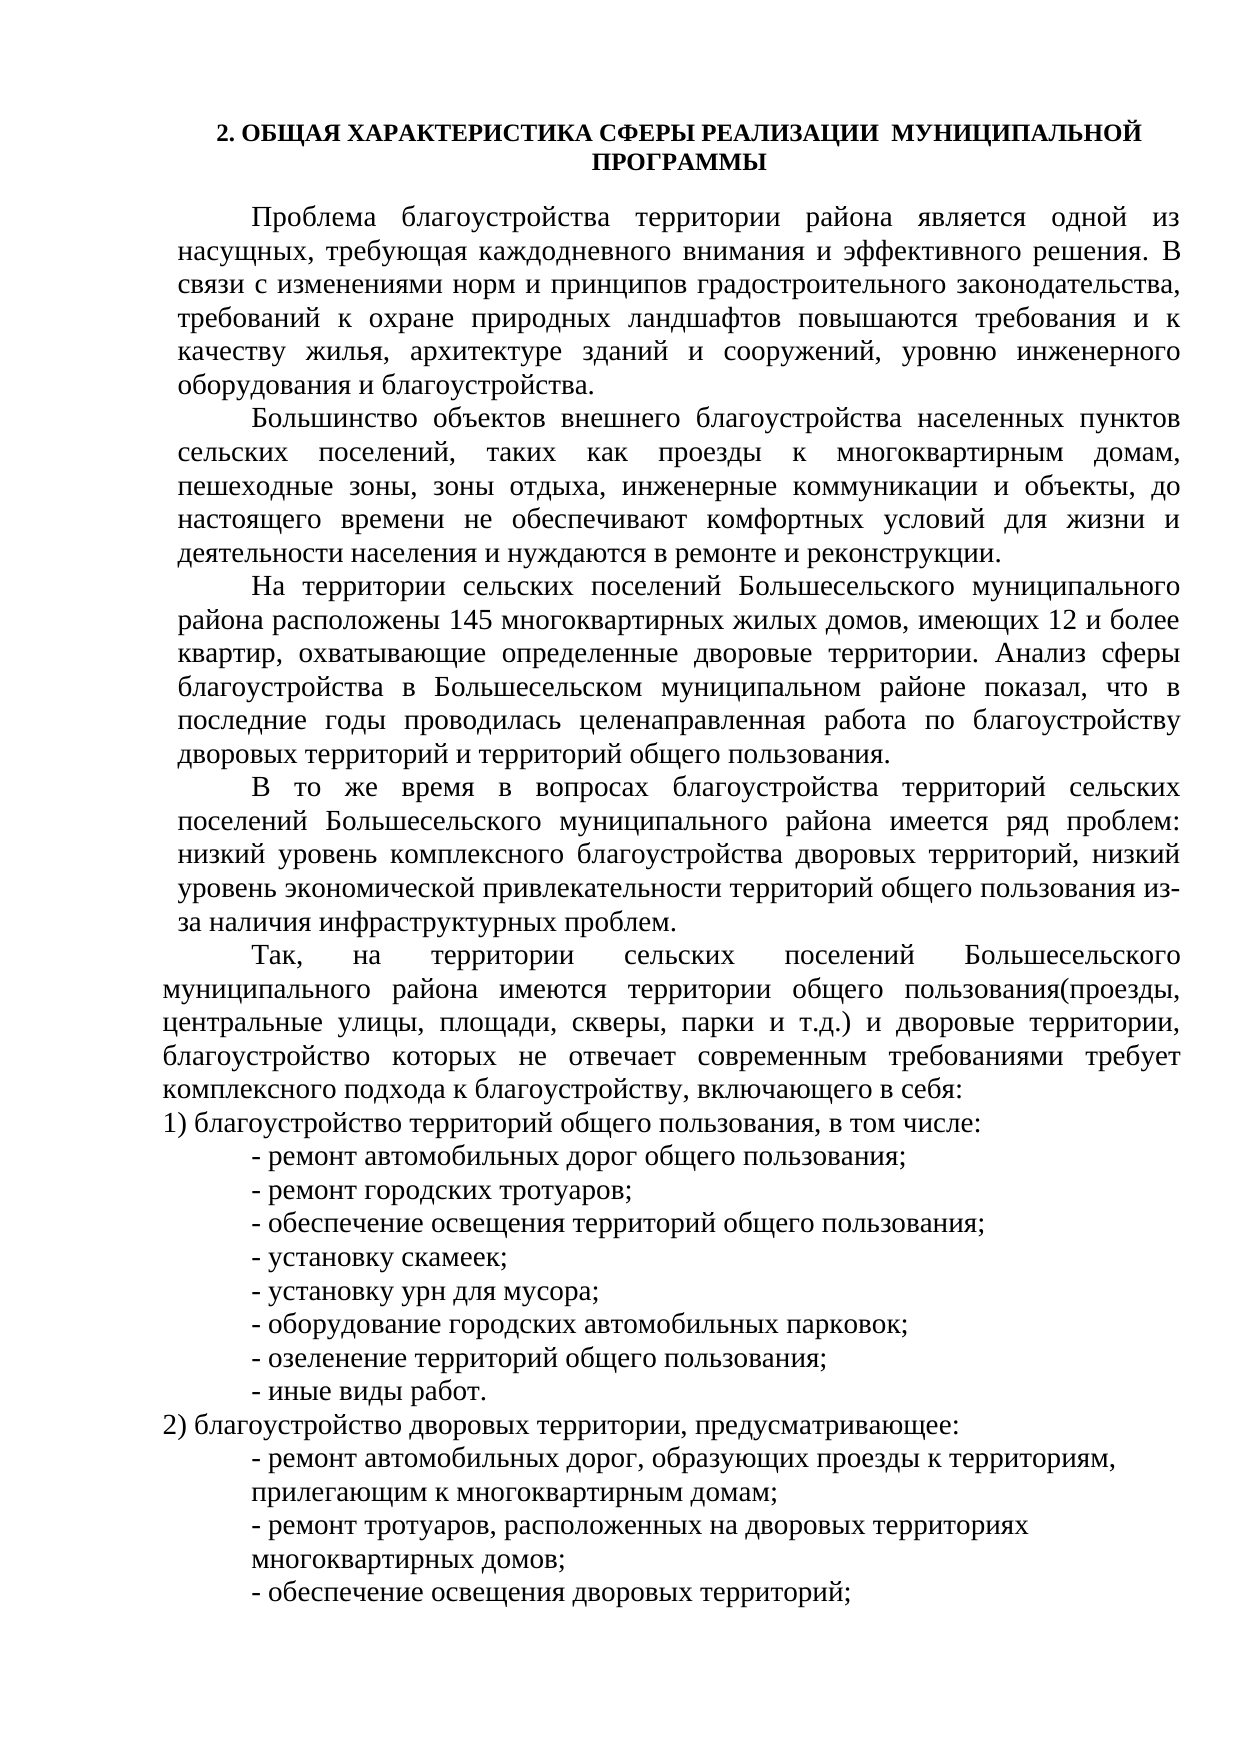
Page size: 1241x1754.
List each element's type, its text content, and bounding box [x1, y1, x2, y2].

text 2. ОБЩАЯ ХАРАКТЕРИСТИКА СФЕРЫ РЕАЛИЗАЦИИ МУНИЦИПАЛЬНОЙ ПРОГРАММЫ [177, 118, 1181, 176]
text - обеспечение освещения дворовых территорий; [118, 1574, 1181, 1608]
text - ремонт тротуаров, расположенных на дворовых территориях [118, 1507, 1181, 1541]
text На территории сельских поселений Большесельского муниципального района расположены 145 многоквартирных жилых домов, имеющих 12 и более квартир, охватывающие определенные дворовые территории. Анализ сферы благоустройства в Большесельском муниципальном районе показал, что в последние годы проводилась целенаправленная работа по благоустройству дворовых территорий и территорий общего пользования. [177, 568, 1181, 769]
text - установку скамеек; [118, 1239, 1181, 1273]
text В то же время в вопросах благоустройства территорий сельских поселений Большесельского муниципального района имеется ряд проблем: низкий уровень комплексного благоустройства дворовых территорий, низкий уровень экономической привлекательности территорий общего пользования из-за наличия инфраструктурных проблем. [177, 769, 1181, 937]
text Большинство объектов внешнего благоустройства населенных пунктов сельских поселений, таких как проезды к многоквартирным домам, пешеходные зоны, зоны отдыха, инженерные коммуникации и объекты, до настоящего времени не обеспечивают комфортных условий для жизни и деятельности населения и нуждаются в ремонте и реконструкции. [177, 401, 1181, 568]
text 2) благоустройство дворовых территории, предусматривающее: [118, 1407, 1181, 1440]
text Так, на территории сельских поселений Большесельского муниципального района имеются территории общего пользования(проезды, центральные улицы, площади, скверы, парки и т.д.) и дворовые территории, благоустройство которых не отвечает современным требованиями требует комплексного подхода к благоустройству, включающего в себя: [162, 937, 1181, 1105]
text - ремонт автомобильных дорог общего пользования; [118, 1138, 1181, 1172]
text прилегающим к многоквартирным домам; [118, 1474, 1181, 1507]
text - ремонт автомобильных дорог, образующих проезды к территориям, [118, 1440, 1181, 1474]
text - обеспечение освещения территорий общего пользования; [118, 1206, 1181, 1239]
text - озеленение территорий общего пользования; [118, 1340, 1181, 1373]
text - установку урн для мусора; [118, 1273, 1181, 1306]
text - ремонт городских тротуаров; [118, 1172, 1181, 1206]
text - оборудование городских автомобильных парковок; [118, 1306, 1181, 1340]
text Проблема благоустройства территории района является одной из насущных, требующая каждодневного внимания и эффективного решения. В связи с изменениями норм и принципов градостроительного законодательства, требований к охране природных ландшафтов повышаются требования и к качеству жилья, архитектуре зданий и сооружений, уровню инженерного оборудования и благоустройства. [177, 199, 1181, 401]
text многоквартирных домов; [118, 1541, 1181, 1574]
text - иные виды работ. [118, 1373, 1181, 1407]
text 1) благоустройство территорий общего пользования, в том числе: [118, 1105, 1181, 1138]
